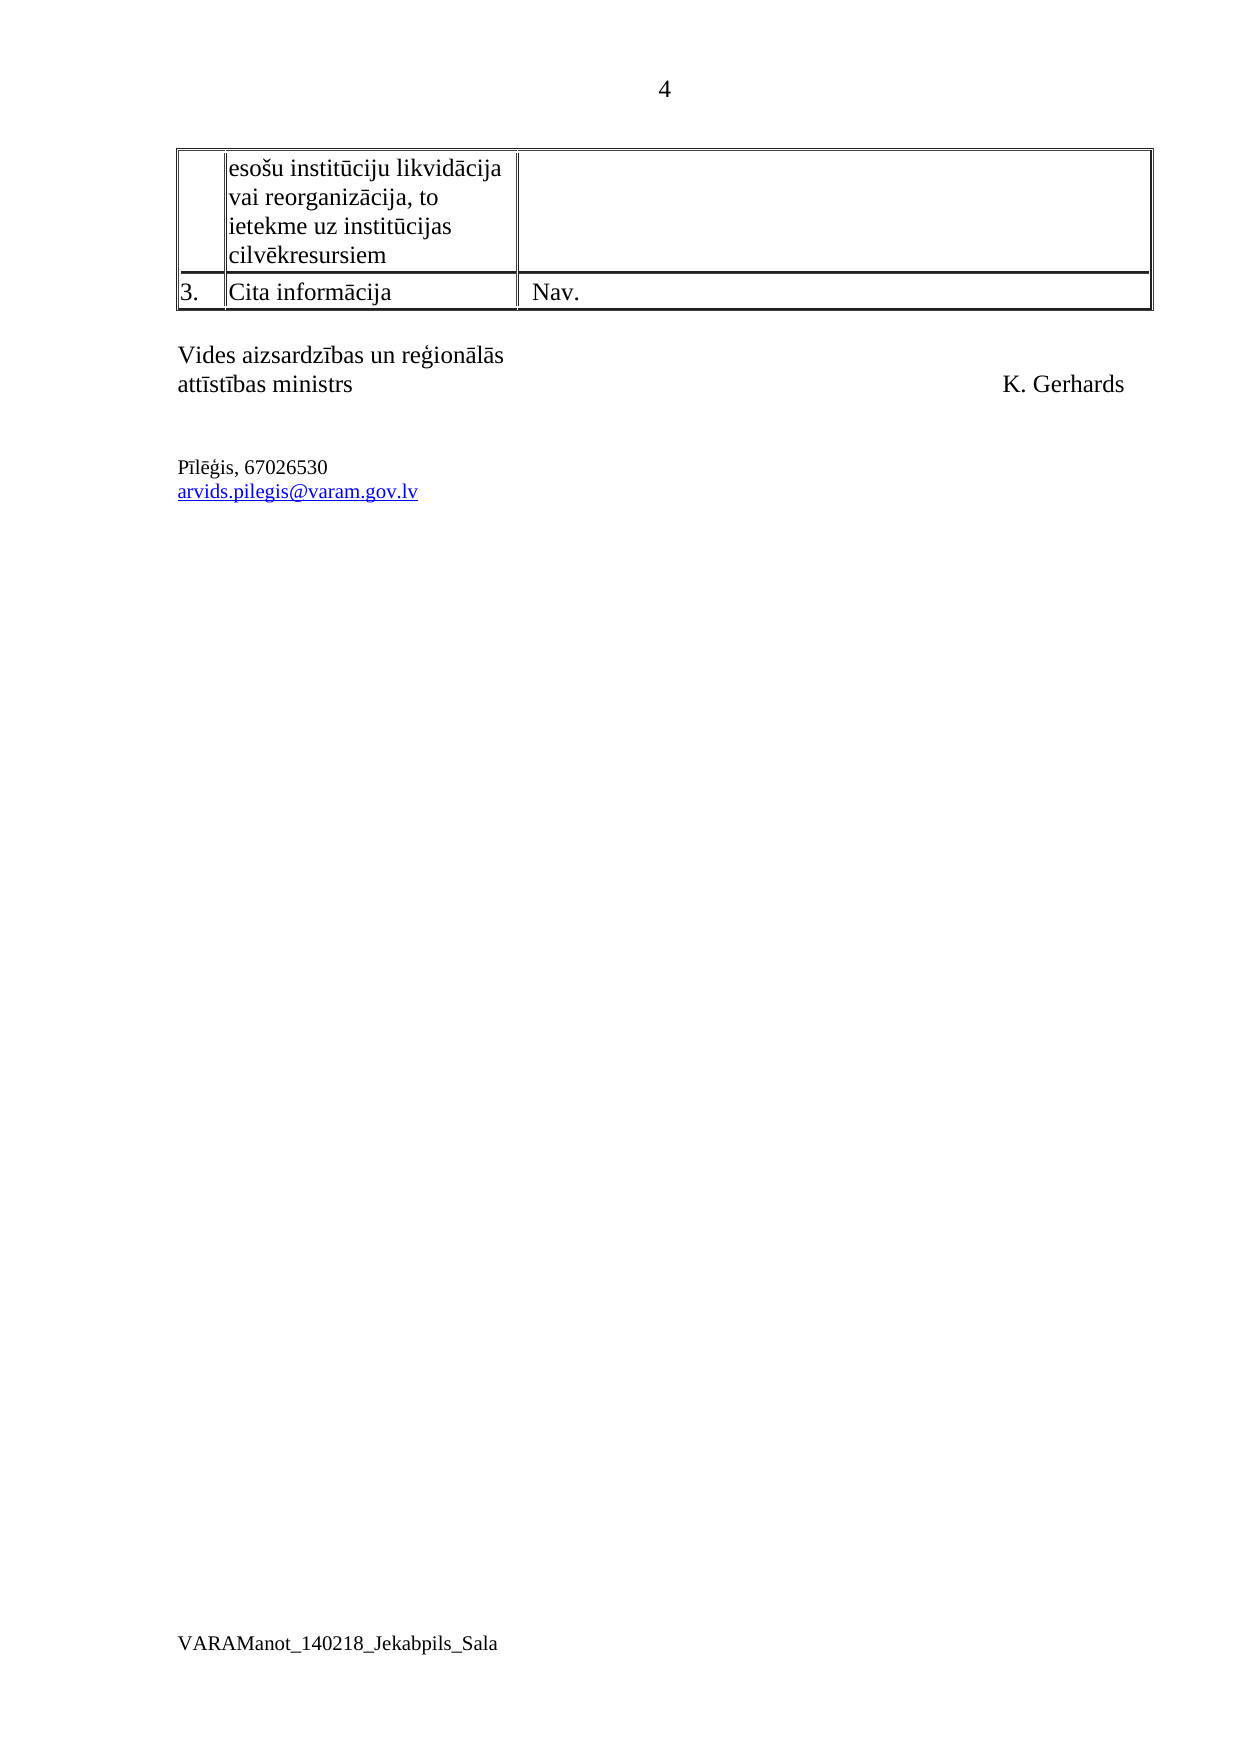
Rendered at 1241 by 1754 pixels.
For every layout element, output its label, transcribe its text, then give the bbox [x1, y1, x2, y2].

text Pīlēģis, 67026530 [177, 455, 1152, 479]
table_cell Nav. [518, 271, 1150, 308]
table_cell Cita informācija [226, 274, 518, 308]
table_cell 3. [179, 271, 226, 308]
table_cell Nav. [518, 151, 1150, 271]
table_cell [226, 151, 518, 271]
text attīstības ministrs K. Gerhards [177, 369, 1152, 397]
text arvids.pilegis@varam.gov.lv [177, 479, 1152, 503]
table_cell 2. [179, 151, 226, 271]
text Vides aizsardzības un reģionālās [177, 340, 1152, 369]
